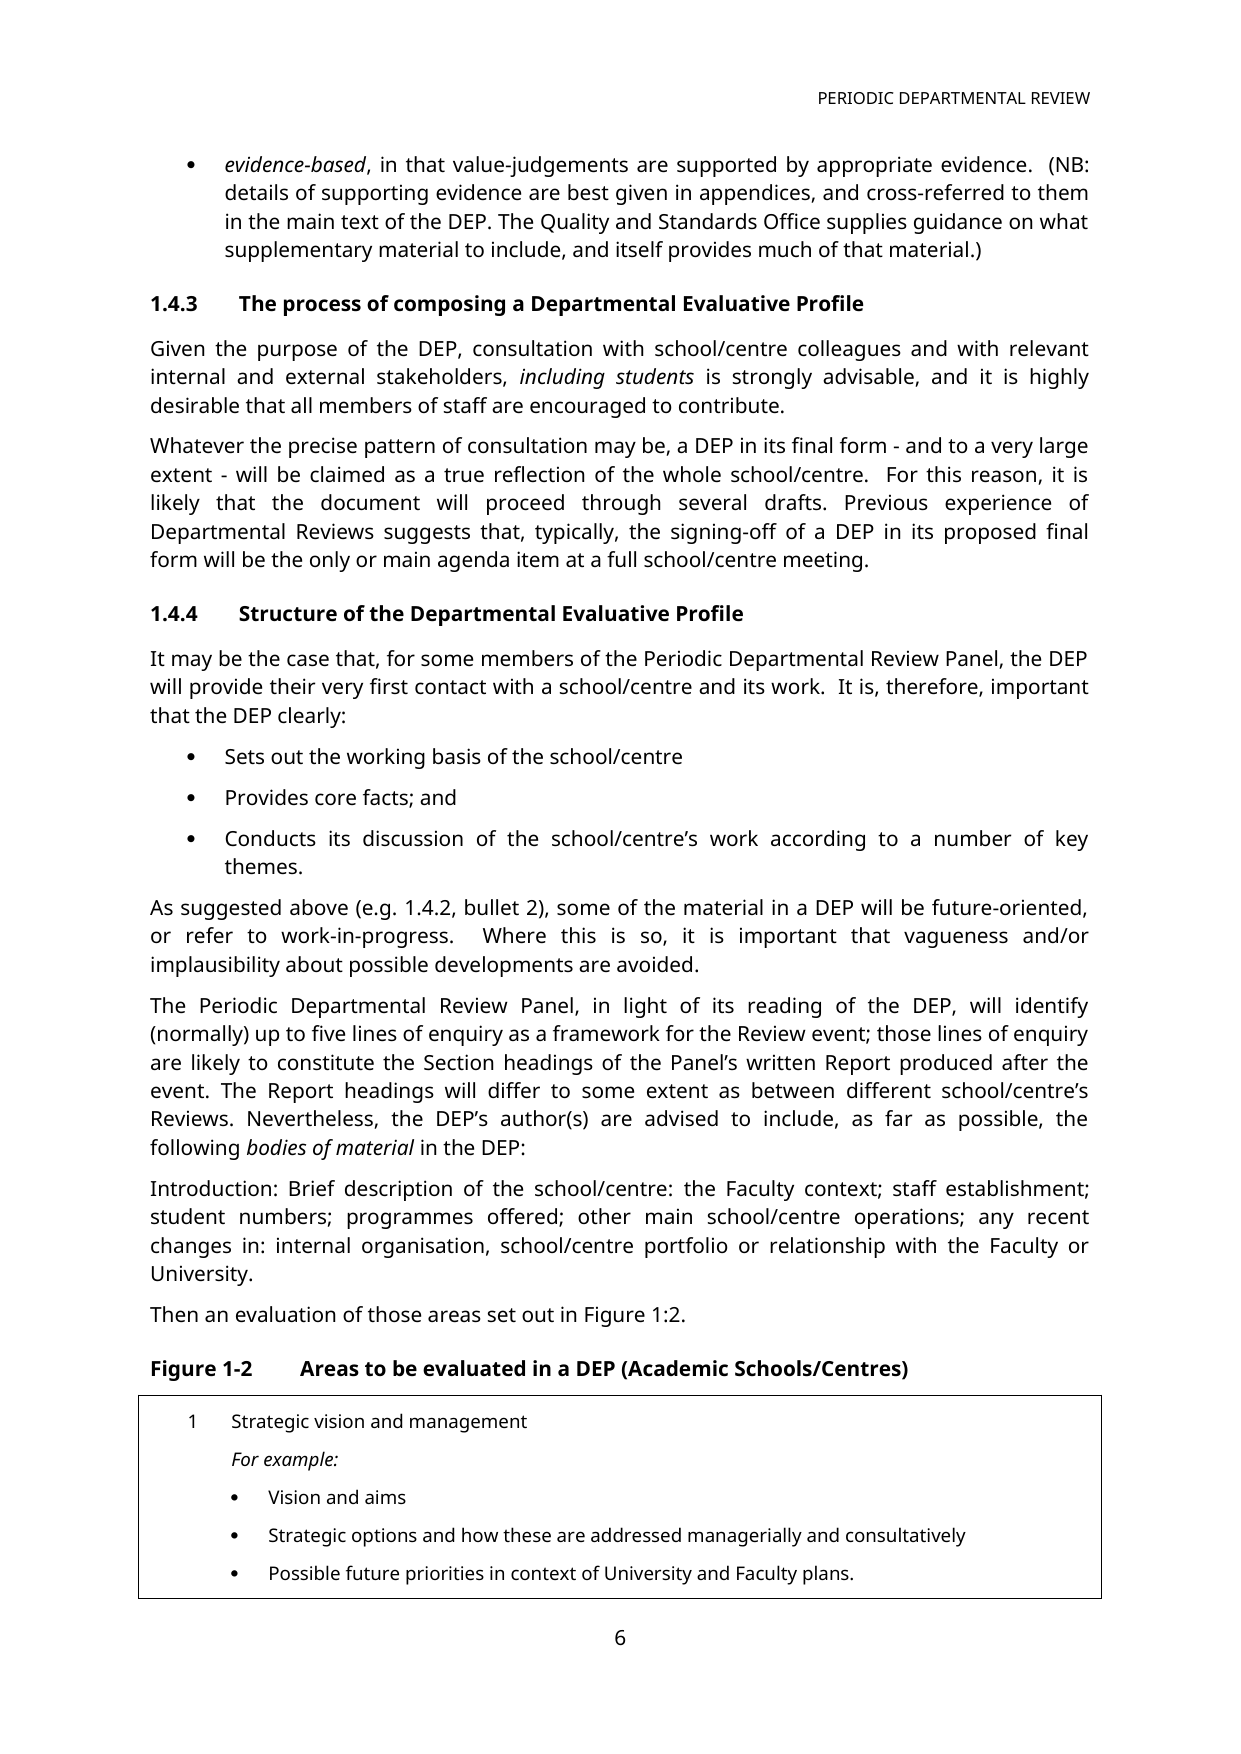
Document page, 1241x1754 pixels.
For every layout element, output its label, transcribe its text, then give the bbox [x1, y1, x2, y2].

list Sets out the working basis of the school/centre [187, 742, 1090, 770]
subtitle Structure of the Departmental Evaluative Profile [150, 599, 1090, 627]
subtitle The process of composing a Departmental Evaluative Profile [150, 289, 1090, 317]
text As suggested above (e.g. 1.4.2, bullet 2), some of the material in a DEP will be future-oriented, or refer to work-in-progress. Where this is so, it is important that vagueness and/or implausibility about possible developments are avoided. [150, 893, 1090, 978]
text Given the purpose of the DEP, consultation with school/centre colleagues and with relevant internal and external stakeholders, including students is strongly advisable, and it is highly desirable that all members of staff are encouraged to contribute. [150, 334, 1090, 419]
list evidence-based, in that value-judgements are supported by appropriate evidence. (NB: details of supporting evidence are best given in appendices, and cross-referred to them in the main text of the DEP. The Quality and Standards Office supplies guidance on what supplementary material to include, and itself provides much of that material.) [187, 150, 1090, 264]
text Introduction: Brief description of the school/centre: the Faculty context; staff establishment; student numbers; programmes offered; other main school/centre operations; any recent changes in: internal organisation, school/centre portfolio or relationship with the Faculty or University. [150, 1174, 1090, 1288]
list Conducts its discussion of the school/centre’s work according to a number of key themes. [187, 824, 1090, 881]
text The Periodic Departmental Review Panel, in light of its reading of the DEP, will identify (normally) up to five lines of enquiry as a framework for the Review event; those lines of enquiry are likely to constitute the Section headings of the Panel’s written Report produced after the event. The Report headings will differ to some extent as between different school/centre’s Reviews. Nevertheless, the DEP’s author(s) are advised to include, as far as possible, the following bodies of material in the DEP: [150, 991, 1090, 1161]
text Then an evaluation of those areas set out in Figure 1:2. [150, 1300, 1090, 1329]
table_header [139, 1396, 1101, 1598]
text Figure 1-2 Areas to be evaluated in a DEP (Academic Schools/Centres) [150, 1354, 1090, 1382]
list Provides core facts; and [187, 783, 1090, 811]
text It may be the case that, for some members of the Periodic Departmental Review Panel, the DEP will provide their very first contact with a school/centre and its work. It is, therefore, important that the DEP clearly: [150, 644, 1090, 729]
text Whatever the precise pattern of consultation may be, a DEP in its final form - and to a very large extent - will be claimed as a true reflection of the whole school/centre. For this reason, it is likely that the document will proceed through several drafts. Previous experience of Departmental Reviews suggests that, typically, the signing-off of a DEP in its proposed final form will be the only or main agenda item at a full school/centre meeting. [150, 432, 1090, 574]
